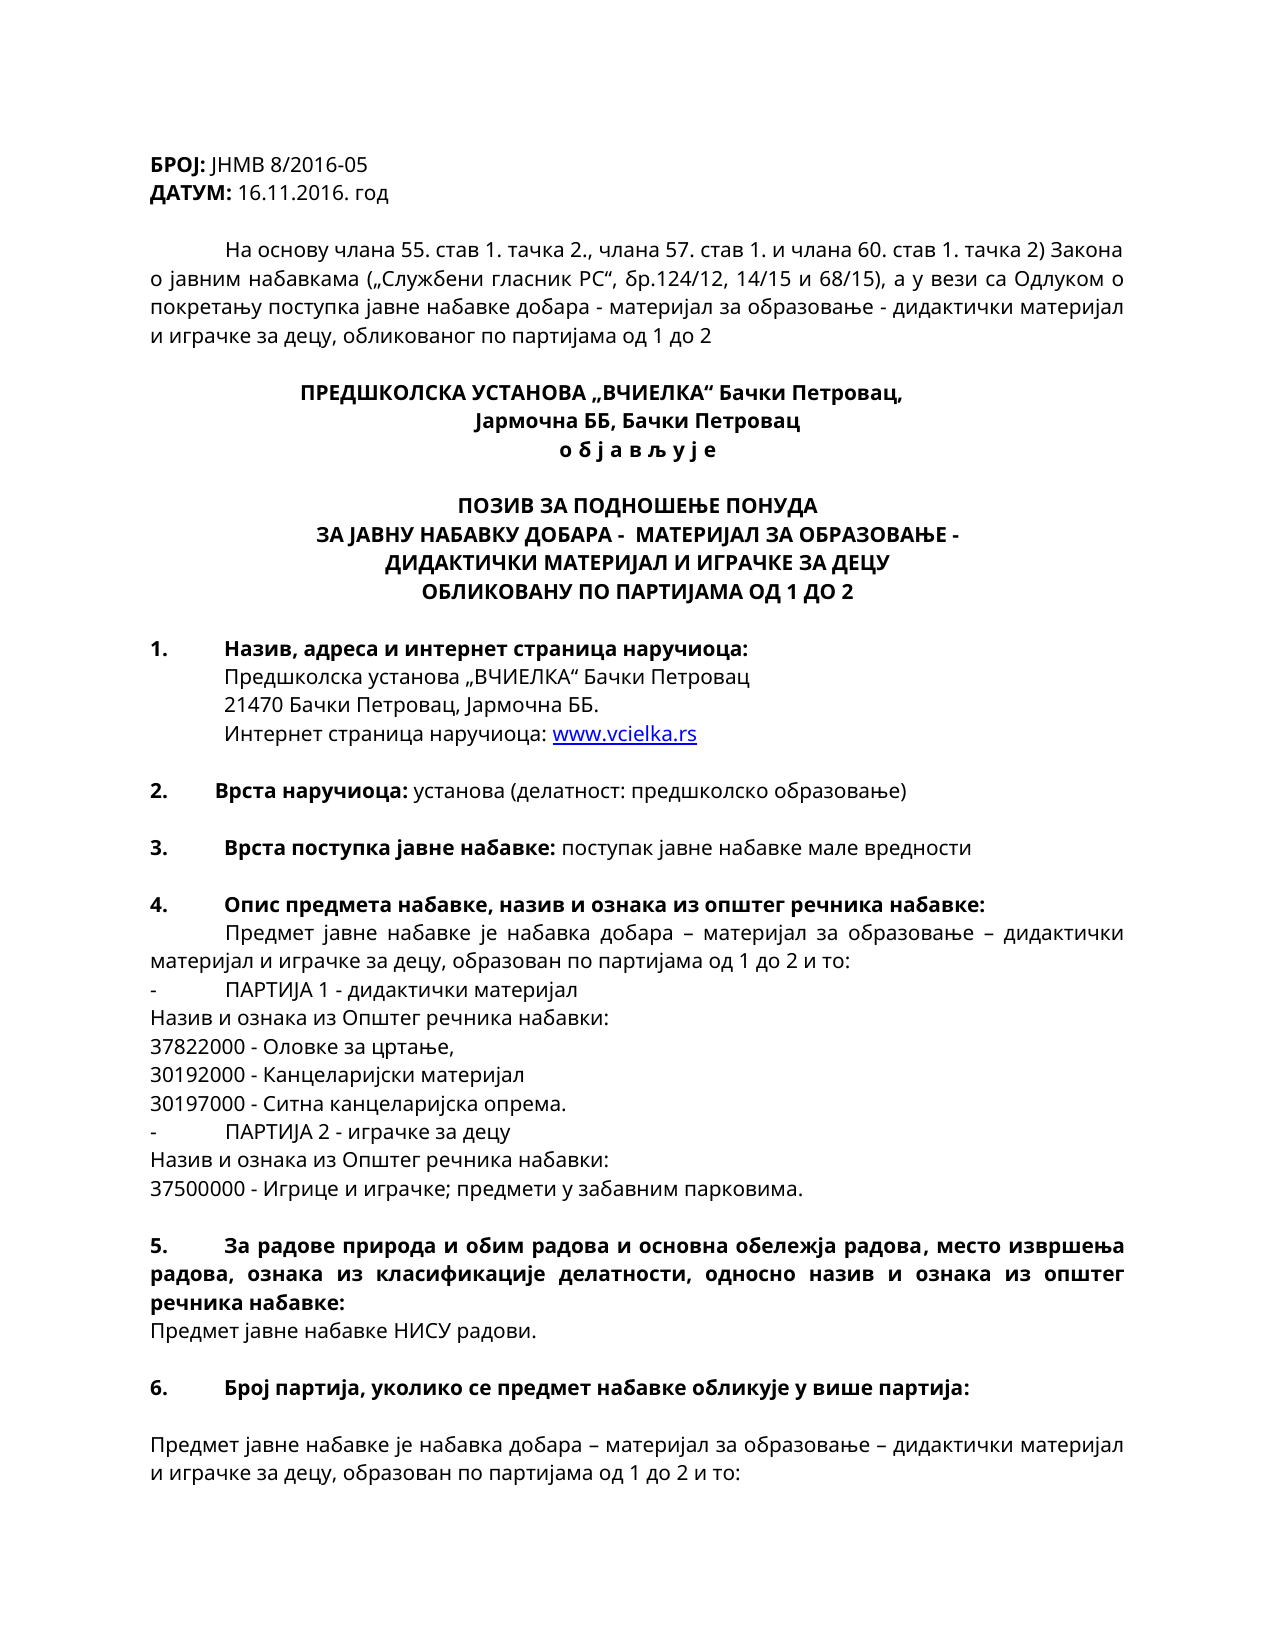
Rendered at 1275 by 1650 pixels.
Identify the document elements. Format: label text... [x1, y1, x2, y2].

text Назив и ознака из Општег речника набавки: [150, 1146, 1125, 1174]
text На основу члана 55. став 1. тачка 2., члана 57. став 1. и члана 60. став 1. тачка 2) Закона о јавним набавкама („Службени гласник РС“, бр.124/12, 14/15 и 68/15), а у вези са Одлуком о покретању поступка јавне набавке добара - материјал за образовање - дидактички материјал и играчке за децу, обликованог по партијама од 1 до 2 [150, 236, 1125, 349]
text 30192000 - Канцеларијски материјал [150, 1060, 1125, 1089]
text ПРЕДШКОЛСКА УСТАНОВА „ВЧИЕЛКА“ Бачки Петровац, [150, 378, 1125, 406]
list Назив, адреса и интернет страница наручиоца: [150, 634, 1125, 662]
text Предмет јавне набавке је набавка добара – материјал за образовање – дидактички материјал и играчке за децу, образован по партијама од 1 до 2 и то: [150, 1430, 1125, 1487]
text БРОЈ: ЈНМВ 8/2016-05 [150, 150, 1125, 178]
list Опис предмета набавке, назив и ознака из општег речника набавке: [150, 890, 1125, 918]
text - ПАРТИЈА 2 - играчке за децу [150, 1117, 1125, 1146]
text Предмет јавне набавке је набавка добара – материјал за образовање – дидактички материјал и играчке за децу, образован по партијама од 1 до 2 и то: [150, 918, 1125, 975]
text - ПАРТИЈА 1 - дидактички материјал [150, 975, 1125, 1003]
text ДИДАКТИЧКИ МАТЕРИЈАЛ И ИГРАЧКЕ ЗА ДЕЦУ [150, 548, 1125, 577]
text 37500000 - Игрице и играчке; предмети у забавним парковима. [150, 1174, 1125, 1202]
text Предшколска установа „ВЧИЕЛКА“ Бачки Петровац [150, 662, 1125, 691]
list Интернет страница наручиоца: www.vcielka.rs [150, 719, 1125, 747]
list Врста наручиоца: установа (делатност: предшколско образовање) [150, 776, 1125, 804]
text објављује [150, 435, 1125, 463]
text 37822000 - Оловке за цртање, [150, 1032, 1125, 1060]
text ОБЛИКОВАНУ ПО ПАРТИЈАМА ОД 1 ДО 2 [150, 577, 1125, 605]
text ПОЗИВ ЗА ПОДНОШЕЊЕ ПОНУДА [150, 492, 1125, 520]
text Предмет јавне набавке НИСУ радови. [150, 1316, 1125, 1345]
text ЗА ЈАВНУ НАБАВКУ ДОБАРА - МАТЕРИЈАЛ ЗА ОБРАЗОВАЊЕ - [150, 520, 1125, 548]
text Назив и ознака из Општег речника набавки: [150, 1003, 1125, 1032]
text Јармочна ББ, Бачки Петровац [150, 406, 1125, 435]
list Број партија, уколико се предмет набавке обликује у више партија: [150, 1373, 1125, 1402]
text ДАТУМ: 16.11.2016. год [150, 178, 1125, 207]
list Врста поступка јавне набавке: поступак јавне набавке мале вредности [150, 833, 1125, 861]
list За радове природа и обим радова и основна обележја радова, место извршења радова, ознака из класификације делатности, односно назив и ознака из општег речника набавке: [150, 1231, 1125, 1316]
text 21470 Бачки Петровац, Јармочна ББ. [150, 691, 1125, 719]
text 30197000 - Ситна канцеларијска опрема. [150, 1089, 1125, 1117]
